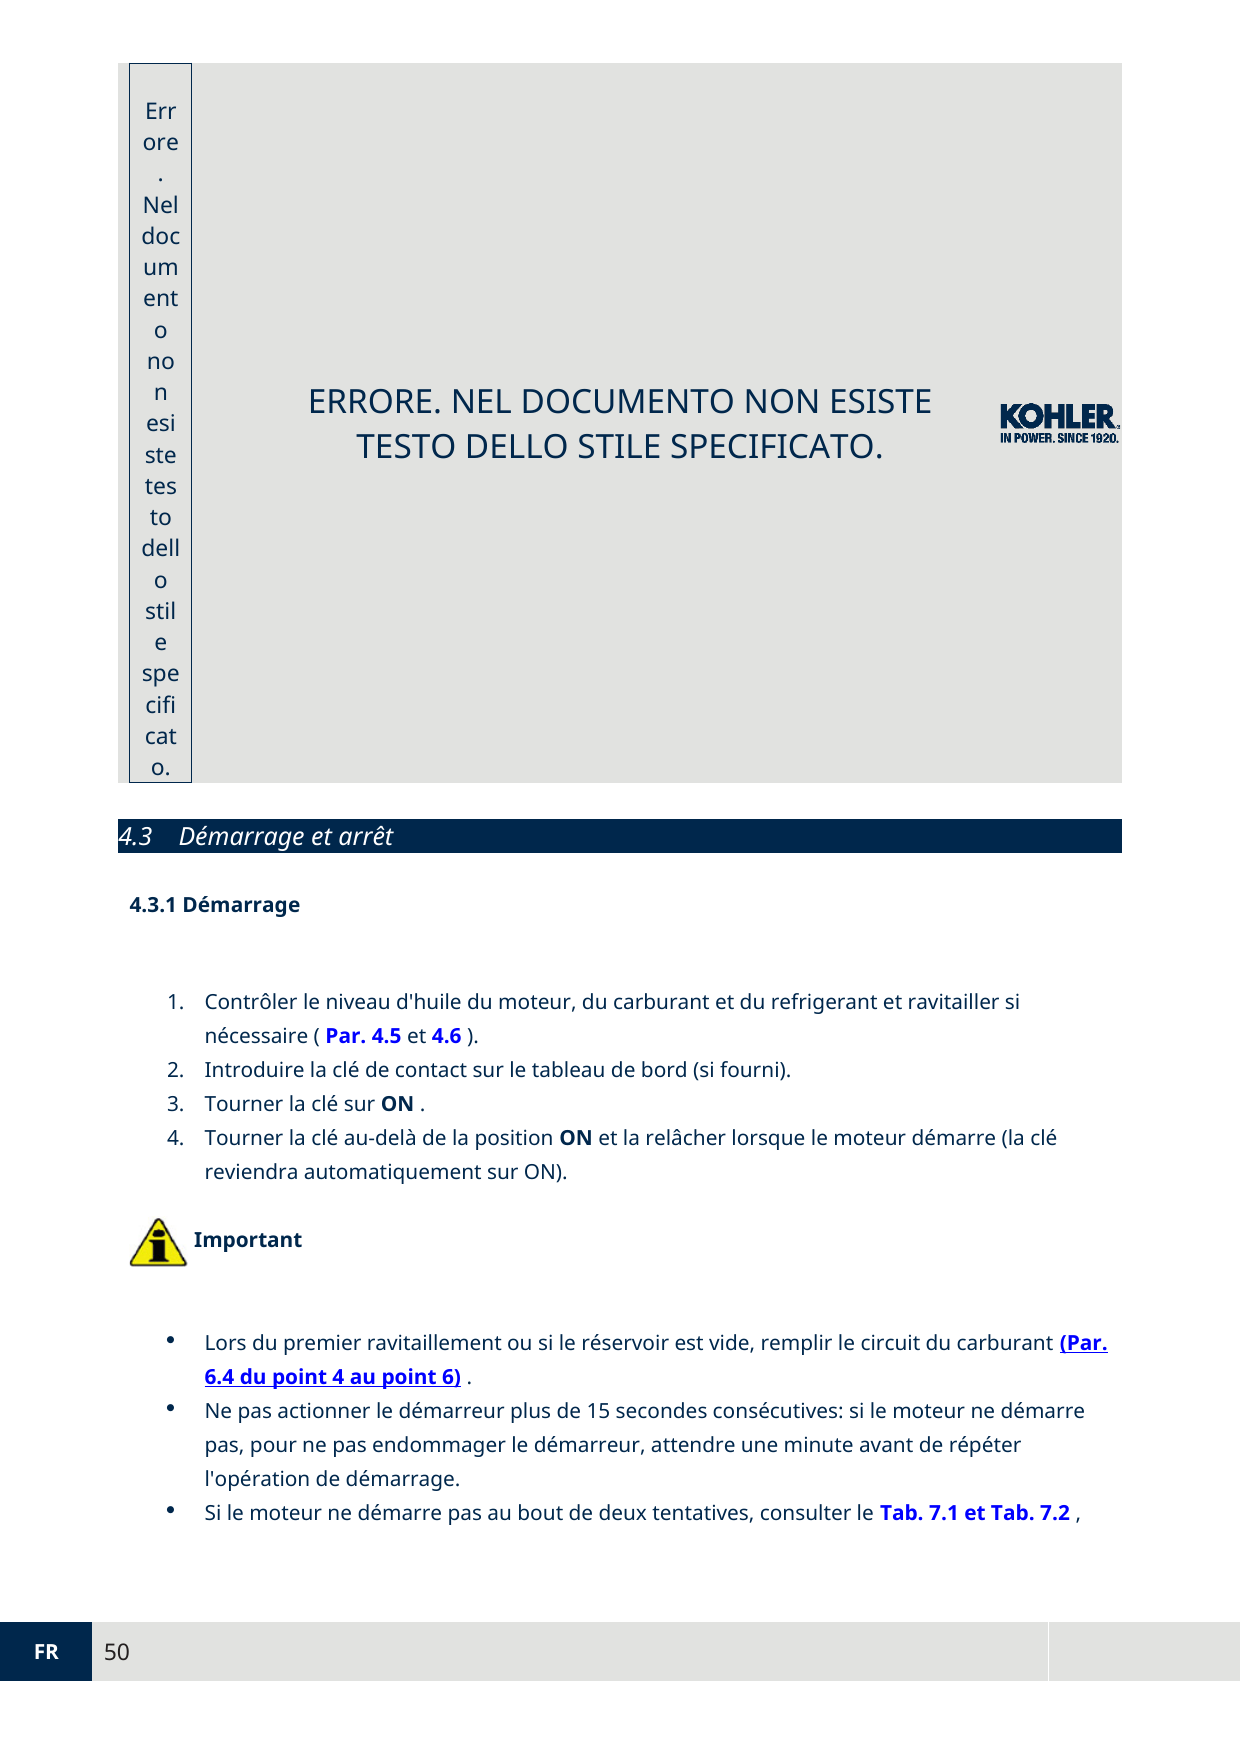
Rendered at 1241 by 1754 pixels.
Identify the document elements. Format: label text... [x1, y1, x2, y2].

picture [1000, 403, 1121, 443]
table_header 4.3.1 Démarrage Contrôler le niveau d'huile du moteur, du carburant et du refrigerant et ravitailler si nécessaire ( Par. 4.5 et 4.6 ). Introduire la clé de contact sur le tableau de bord (si fourni). Tourner la clé sur ON . Tourner la clé au-delà de la position ON et la relâcher lorsque le moteur démarre (la clé reviendra automatiquement sur ON). Important Lors du premier ravitaillement ou si le réservoir est vide, remplir le circuit du carburant (Par. 6.4 du point 4 au point 6) . Ne pas actionner le démarreur plus de 15 secondes consécutives: si le moteur ne démarre pas, pour ne pas endommager le démarreur, attendre une minute avant de répéter l'opération de démarrage. Si le moteur ne démarre pas au bout de deux tentatives, consulter le Tab. 7.1 et Tab. 7.2 , per individuare la causa. [118, 872, 1122, 1542]
subtitle Démarrage et arrêt [118, 819, 1122, 853]
picture [129, 1216, 189, 1267]
